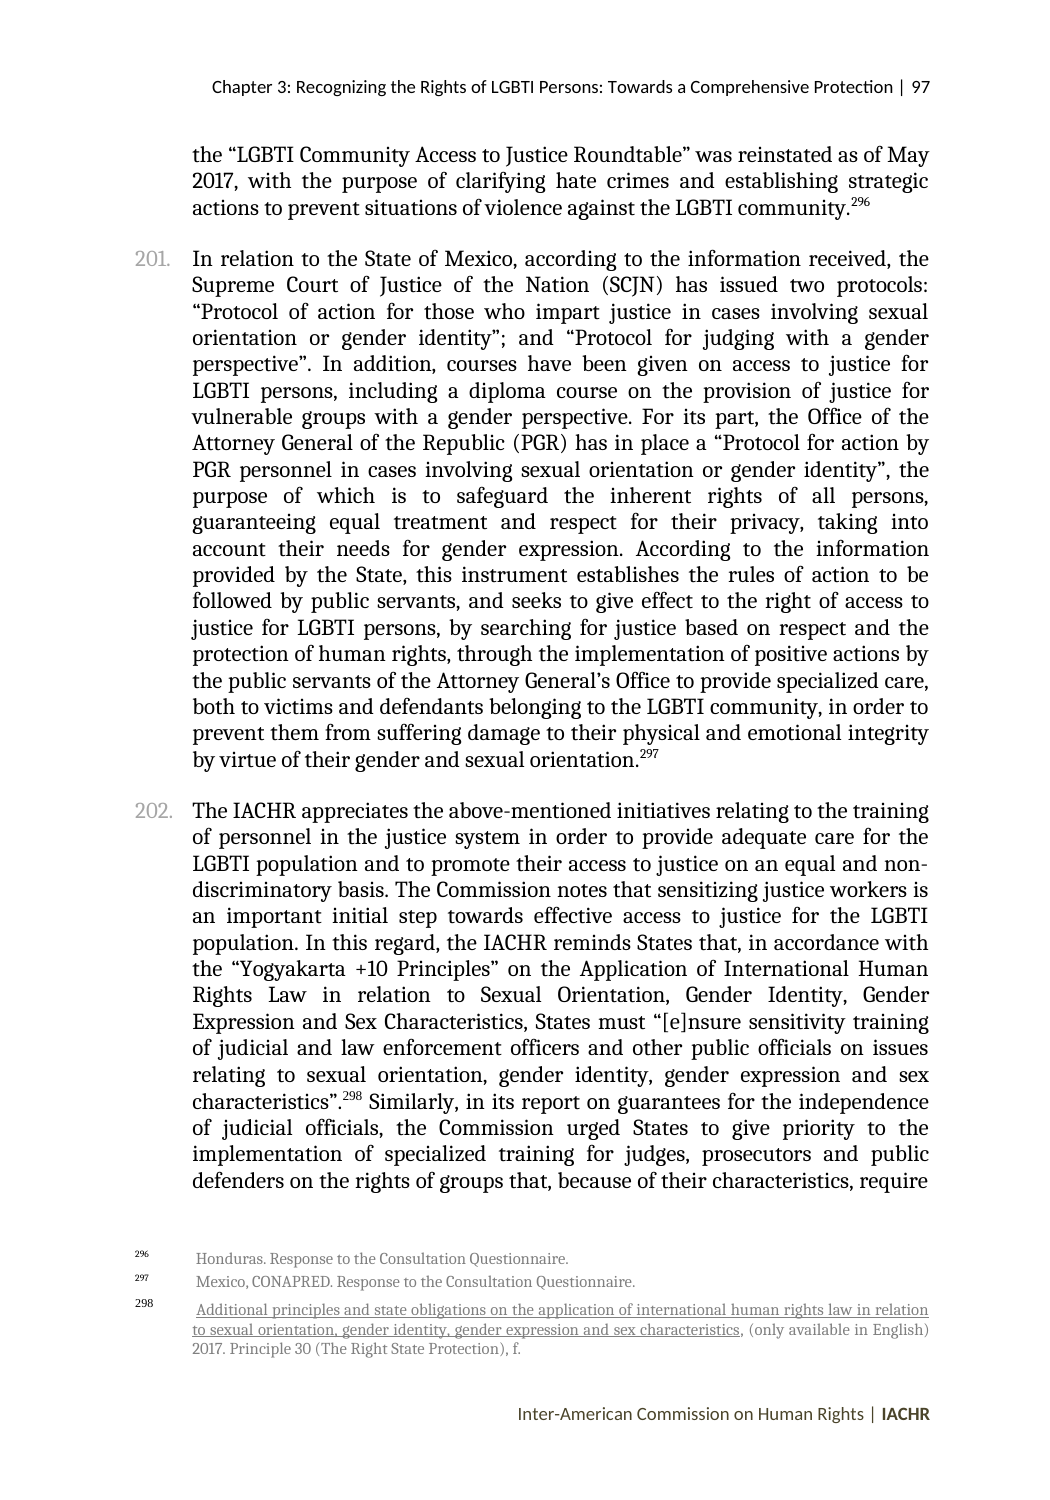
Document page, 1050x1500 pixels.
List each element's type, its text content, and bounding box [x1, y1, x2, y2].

list In relation to the State of Mexico, according to the information received, the Supreme Court of Justice of the Nation (SCJN) has issued two protocols: “Protocol of action for those who impart justice in cases involving sexual orientation or gender identity”; and “Protocol for judging with a gender perspective”. In addition, courses have been given on access to justice for LGBTI persons, including a diploma course on the provision of justice for vulnerable groups with a gender perspective. For its part, the Office of the Attorney General of the Republic (PGR) has in place a “Protocol for action by PGR personnel in cases involving sexual orientation or gender identity”, the purpose of which is to safeguard the inherent rights of all persons, guaranteeing equal treatment and respect for their privacy, taking into account their needs for gender expression. According to the information provided by the State, this instrument establishes the rules of action to be followed by public servants, and seeks to give effect to the right of access to justice for LGBTI persons, by searching for justice based on respect and the protection of human rights, through the implementation of positive actions by the public servants of the Attorney General’s Office to provide specialized care, both to victims and defendants belonging to the LGBTI community, in order to prevent them from suffering damage to their physical and emotional integrity by virtue of their gender and sexual orientation. [135, 246, 930, 773]
